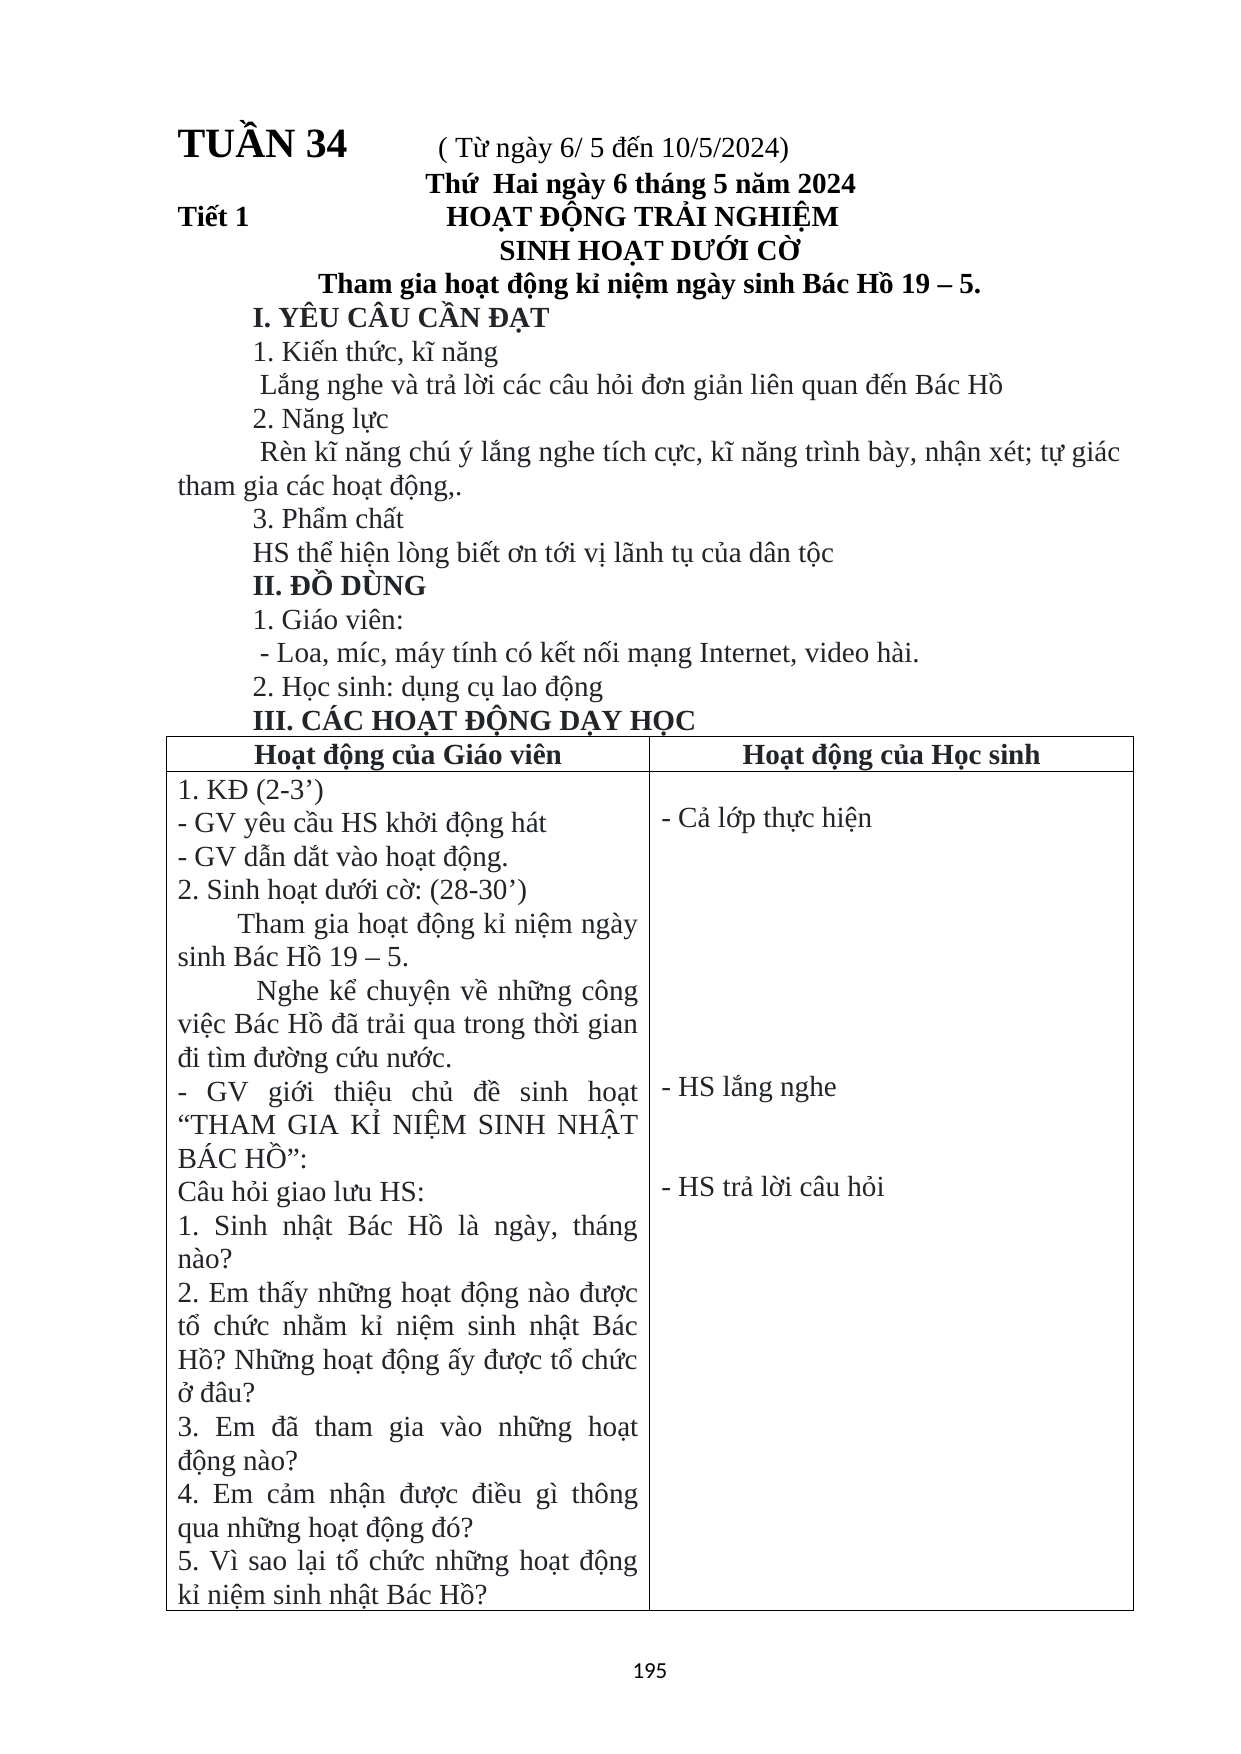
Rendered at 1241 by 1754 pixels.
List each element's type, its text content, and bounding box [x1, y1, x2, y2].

text 3. Phẩm chất [177, 501, 1122, 535]
table_header Hoạt động của Giáo viên [167, 737, 649, 771]
text HS thể hiện lòng biết ơn tới vị lãnh tụ của dân tộc [177, 535, 1122, 568]
text II. ĐỒ DÙNG [177, 568, 1122, 602]
text 2. Năng lực [177, 401, 1122, 434]
text 1. Giáo viên: [177, 602, 1122, 636]
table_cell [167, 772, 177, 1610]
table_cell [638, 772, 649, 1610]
text Lắng nghe và trả lời các câu hỏi đơn giản liên quan đến Bác Hồ [177, 367, 1122, 401]
text SINH HOẠT DƯỚI CỜ [177, 233, 1122, 267]
text Rèn kĩ năng chú ý lắng nghe tích cực, kĩ năng trình bày, nhận xét; tự giác tham gia các hoạt động,. [177, 434, 1122, 501]
text TUẦN 34 ( Từ ngày 6/ 5 đến 10/5/2024) [177, 118, 1122, 166]
text III. CÁC HOẠT ĐỘNG DẠY HỌC [177, 703, 1122, 736]
text 2. Học sinh: dụng cụ lao động [177, 669, 1122, 703]
text 1. Kiến thức, kĩ năng [177, 334, 1122, 367]
table_header Hoạt động của Học sinh [650, 737, 1133, 771]
text Thứ Hai ngày 6 tháng 5 năm 2024 [177, 166, 1122, 199]
text Tiết 1 HOẠT ĐỘNG TRẢI NGHIỆM [177, 199, 1122, 233]
text - Loa, míc, máy tính có kết nối mạng Internet, video hài. [177, 636, 1122, 669]
text I. YÊU CÂU CẦN ĐẠT [177, 300, 1122, 334]
text Tham gia hoạt động kỉ niệm ngày sinh Bác Hồ 19 – 5. [177, 267, 1122, 300]
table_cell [650, 772, 1133, 1610]
